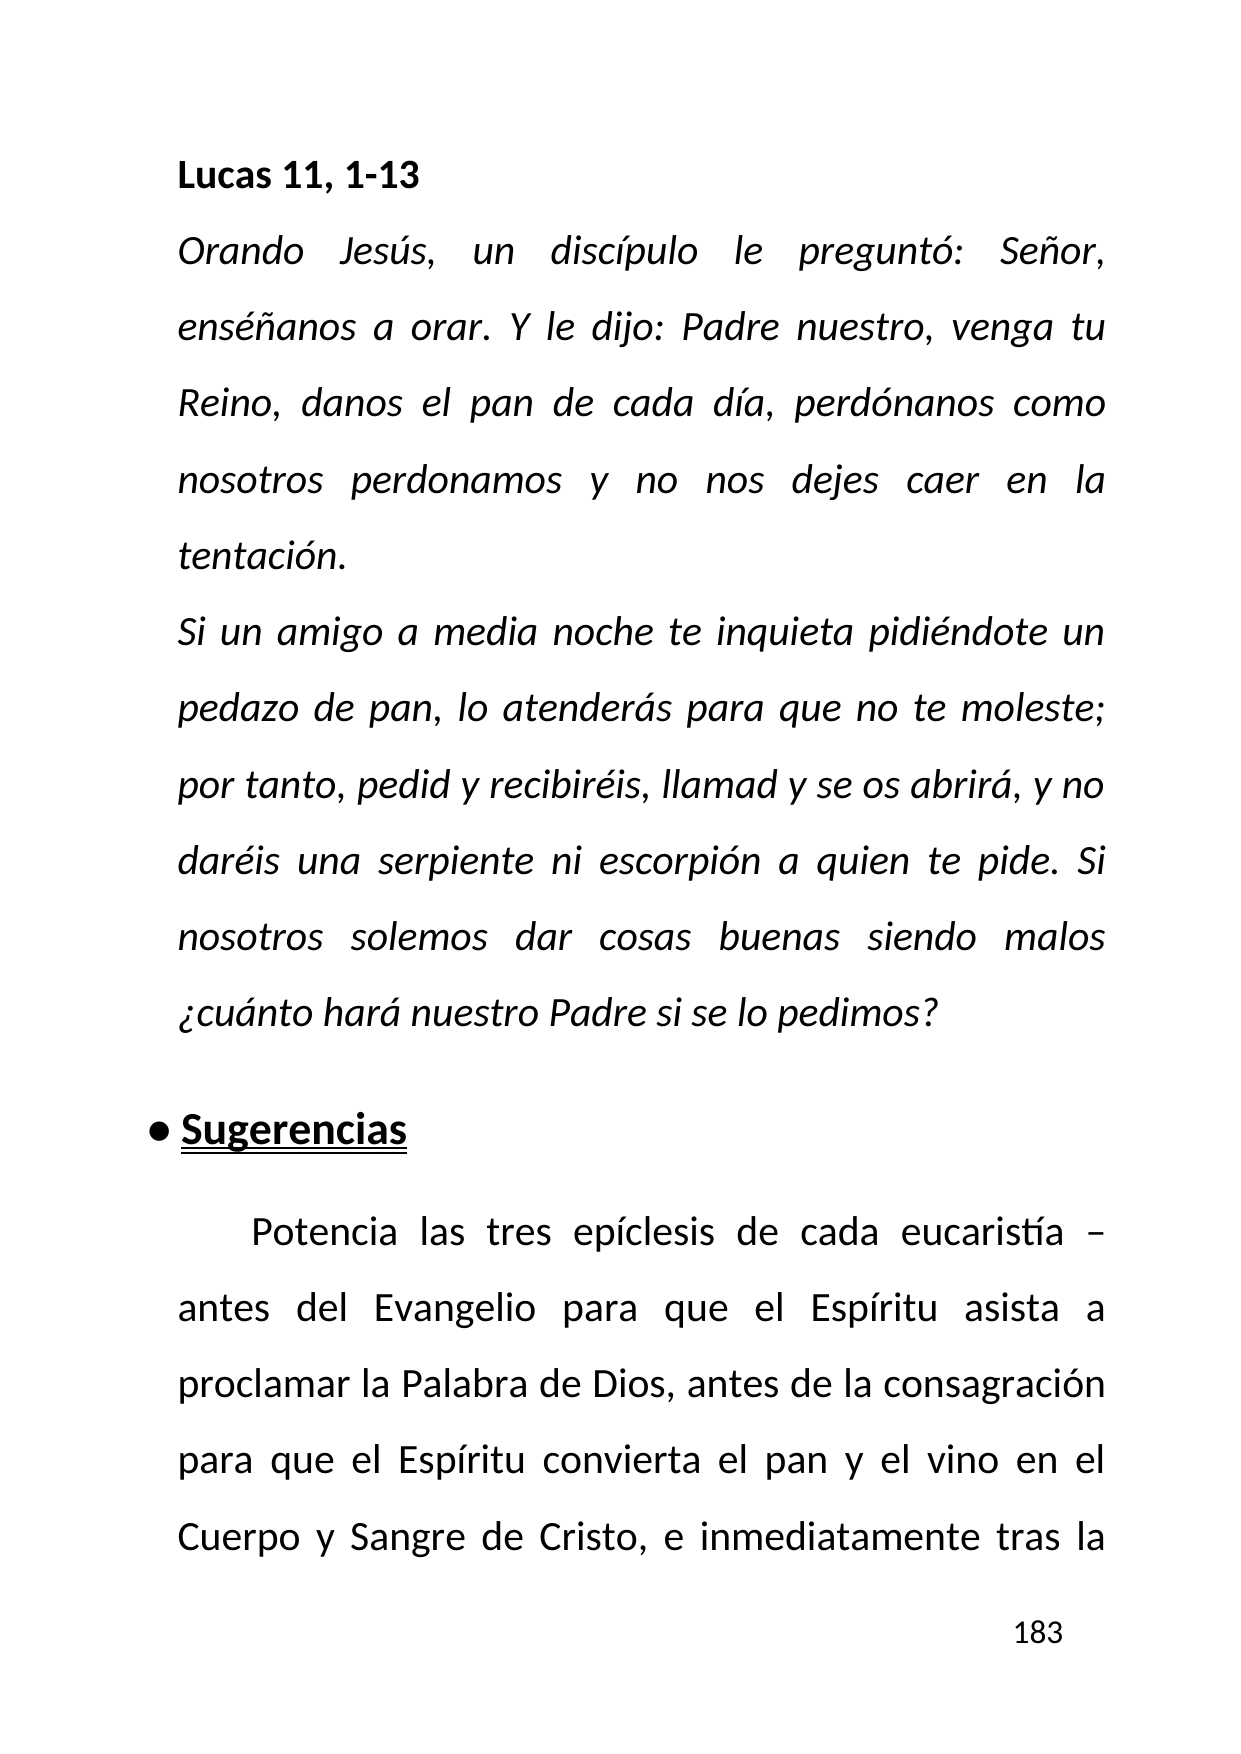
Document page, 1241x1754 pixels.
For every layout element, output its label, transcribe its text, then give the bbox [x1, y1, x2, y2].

text • Sugerencias [148, 1100, 1107, 1156]
text Lucas 11, 1-13 [177, 148, 1107, 198]
text Si un amigo a media noche te inquieta pidiéndote un pedazo de pan, lo atenderás para que no te moleste; por tanto, pedid y recibiréis, llamad y se os abrirá, y no daréis una serpiente ni escorpión a quien te pide. Si nosotros solemos dar cosas buenas siendo malos ¿cuánto hará nuestro Padre si se lo pedimos? [177, 605, 1107, 1037]
text Orando Jesús, un discípulo le preguntó: Señor, enséñanos a orar. Y le dijo: Padre nuestro, venga tu Reino, danos el pan de cada día, perdónanos como nosotros perdonamos y no nos dejes caer en la tentación. [177, 224, 1107, 580]
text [177, 1205, 1107, 1561]
